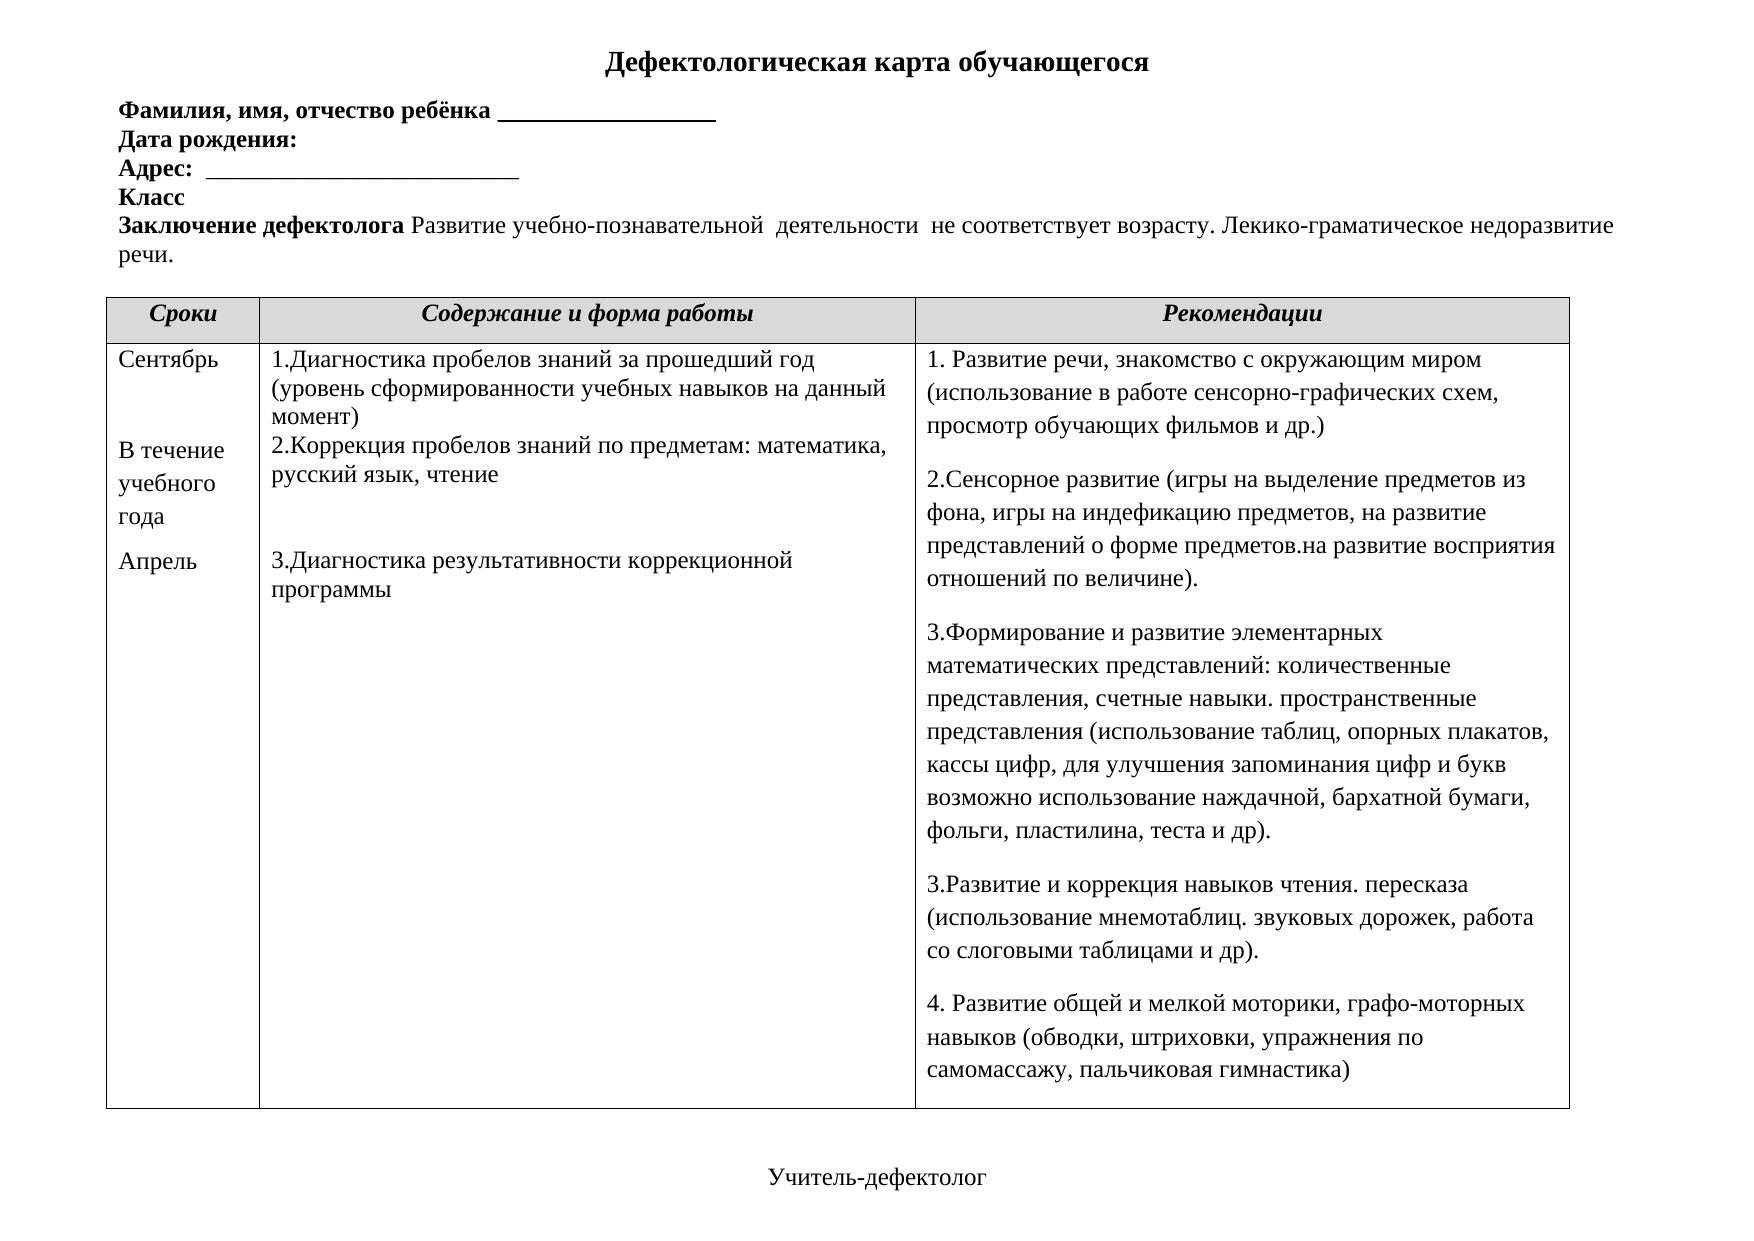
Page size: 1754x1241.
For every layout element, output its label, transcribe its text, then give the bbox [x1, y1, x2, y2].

text Класс [118, 182, 1636, 210]
text Адрес: _________________________ [118, 153, 1636, 182]
text Дефектологическая карта обучающегося [118, 44, 1636, 78]
table_cell 1. Развитие речи, знакомство с окружающим миром (использование в работе сенсорно-графических схем, просмотр обучающих фильмов и др.) 2.Сенсорное развитие (игры на выделение предметов из фона, игры на индефикацию предметов, на развитие представлений о форме предметов.на развитие восприятия отношений по величине). 3.Формирование и развитие элементарных математических представлений: количественные представления, счетные навыки. пространственные представления (использование таблиц, опорных плакатов, кассы цифр, для улучшения запоминания цифр и букв возможно использование наждачной, бархатной бумаги, фольги, пластилина, теста и др). 3.Развитие и коррекция навыков чтения. пересказа (использование мнемотаблиц. звуковых дорожек, работа со слоговыми таблицами и др). 4. Развитие общей и мелкой моторики, графо-моторных навыков (обводки, штриховки, упражнения по самомассажу, пальчиковая гимнастика) [916, 344, 1569, 1108]
table_header Содержание и форма работы [260, 298, 915, 343]
table_header Сроки [107, 298, 259, 343]
table_cell 1.Диагностика пробелов знаний за прошедший год (уровень сформированности учебных навыков на данный момент) 2.Коррекция пробелов знаний по предметам: математика, русский язык, чтение 3.Диагностика результативности коррекционной программы [260, 344, 915, 1108]
text Заключение дефектолога Развитие учебно-познавательной деятельности не соответствует возрасту. Лекико-граматическое недоразвитие речи. [118, 210, 1636, 268]
text Фамилия, имя, отчество ребёнка _________________ [118, 95, 1636, 124]
table_header Рекомендации [916, 298, 1569, 343]
text Дата рождения: [118, 124, 1636, 153]
table_cell Сентябрь В течение учебного года Апрель [107, 344, 259, 1108]
text Учитель-дефектолог [118, 1162, 1636, 1191]
